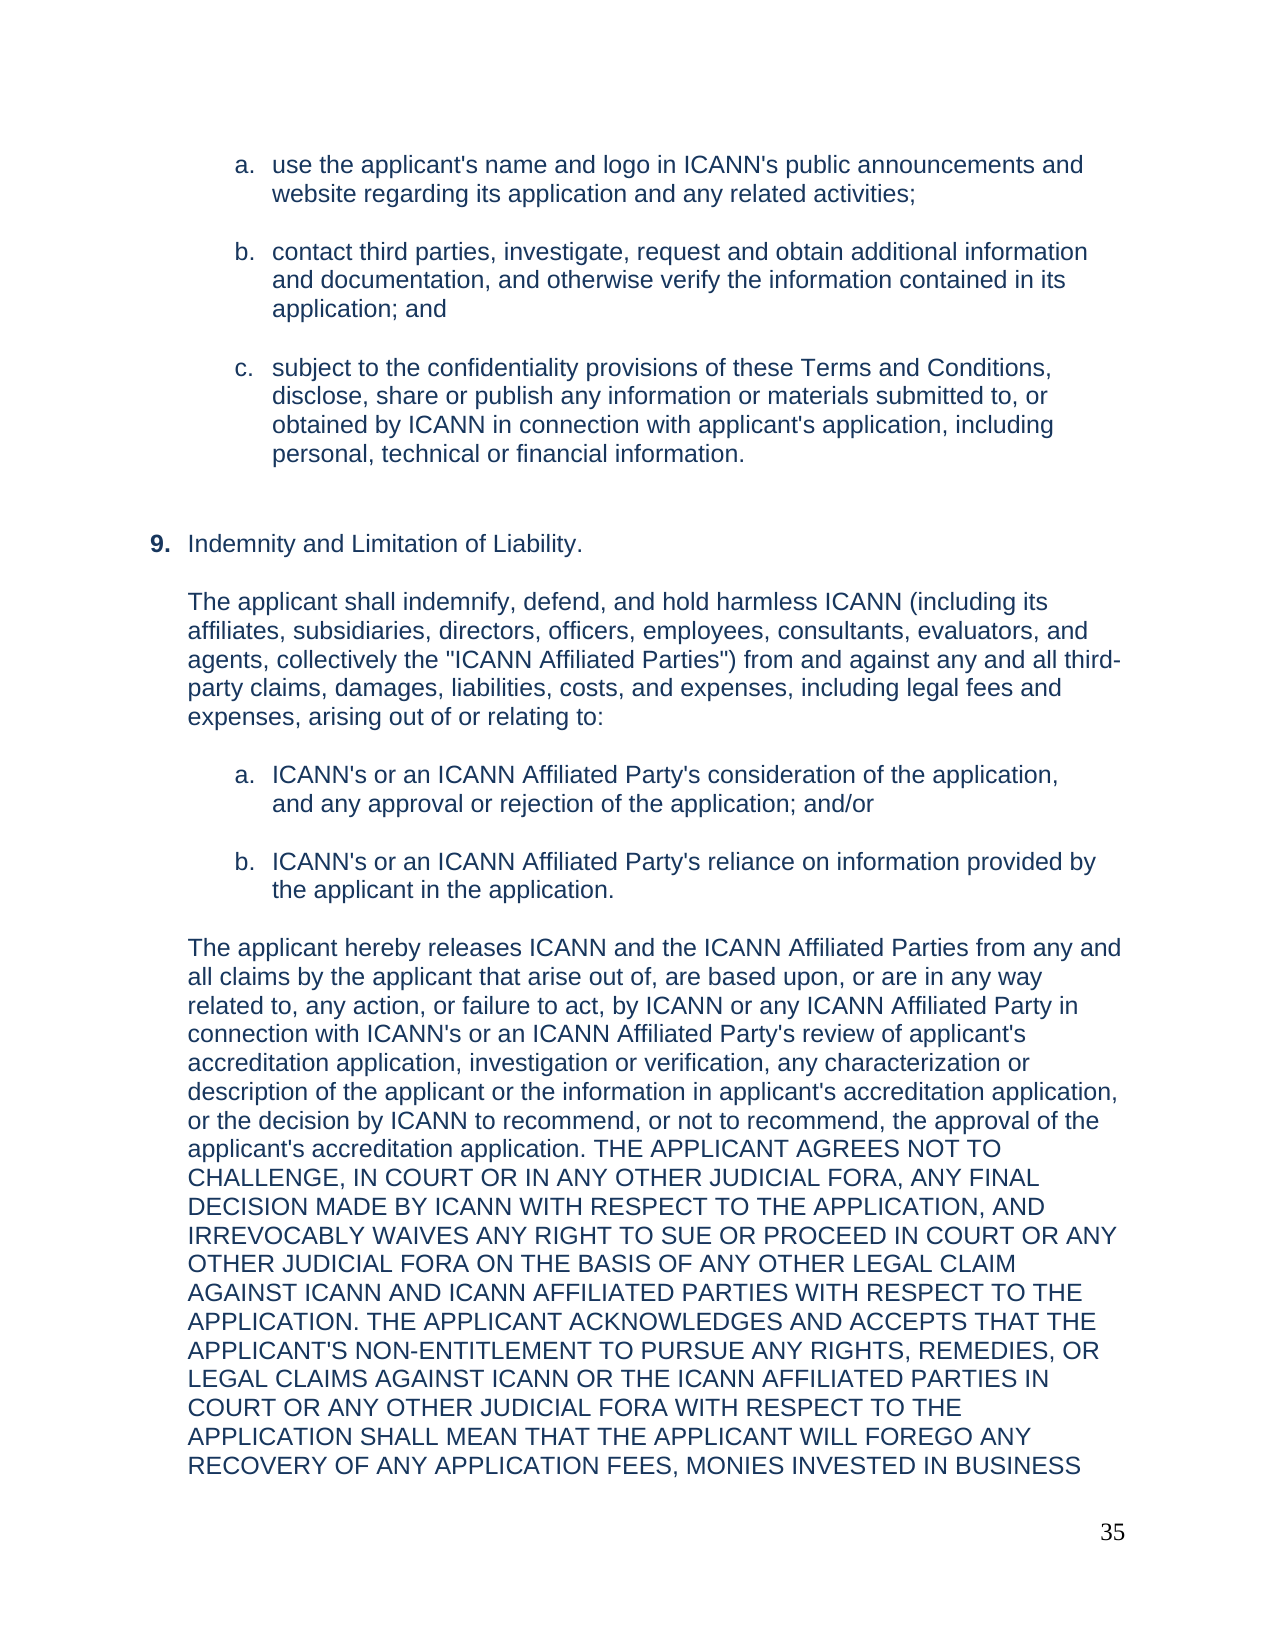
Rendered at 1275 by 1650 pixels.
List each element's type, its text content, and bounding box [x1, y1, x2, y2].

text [187, 933, 1124, 1479]
list use the applicant's name and logo in ICANN's public announcements and website regarding its application and any related activities; [234, 150, 1111, 207]
list ICANN's or an ICANN Affiliated Party's reliance on information provided by the applicant in the application. [234, 846, 1124, 904]
list contact third parties, investigate, request and obtain additional information and documentation, and otherwise verify the information contained in its application; and [234, 237, 1111, 323]
text The applicant shall indemnify, defend, and hold harmless ICANN (including its affiliates, subsidiaries, directors, officers, employees, consultants, evaluators, and agents, collectively the "ICANN Affiliated Parties") from and against any and all third-party claims, damages, liabilities, costs, and expenses, including legal fees and expenses, arising out of or relating to: [187, 587, 1124, 731]
list ICANN's or an ICANN Affiliated Party's consideration of the application, and any approval or rejection of the application; and/or [234, 760, 1079, 818]
subtitle Indemnity and Limitation of Liability. [150, 529, 1125, 558]
list subject to the confidentiality provisions of these Terms and Conditions, disclose, share or publish any information or materials submitted to, or obtained by ICANN in connection with applicant's application, including personal, technical or financial information. [234, 352, 1079, 467]
